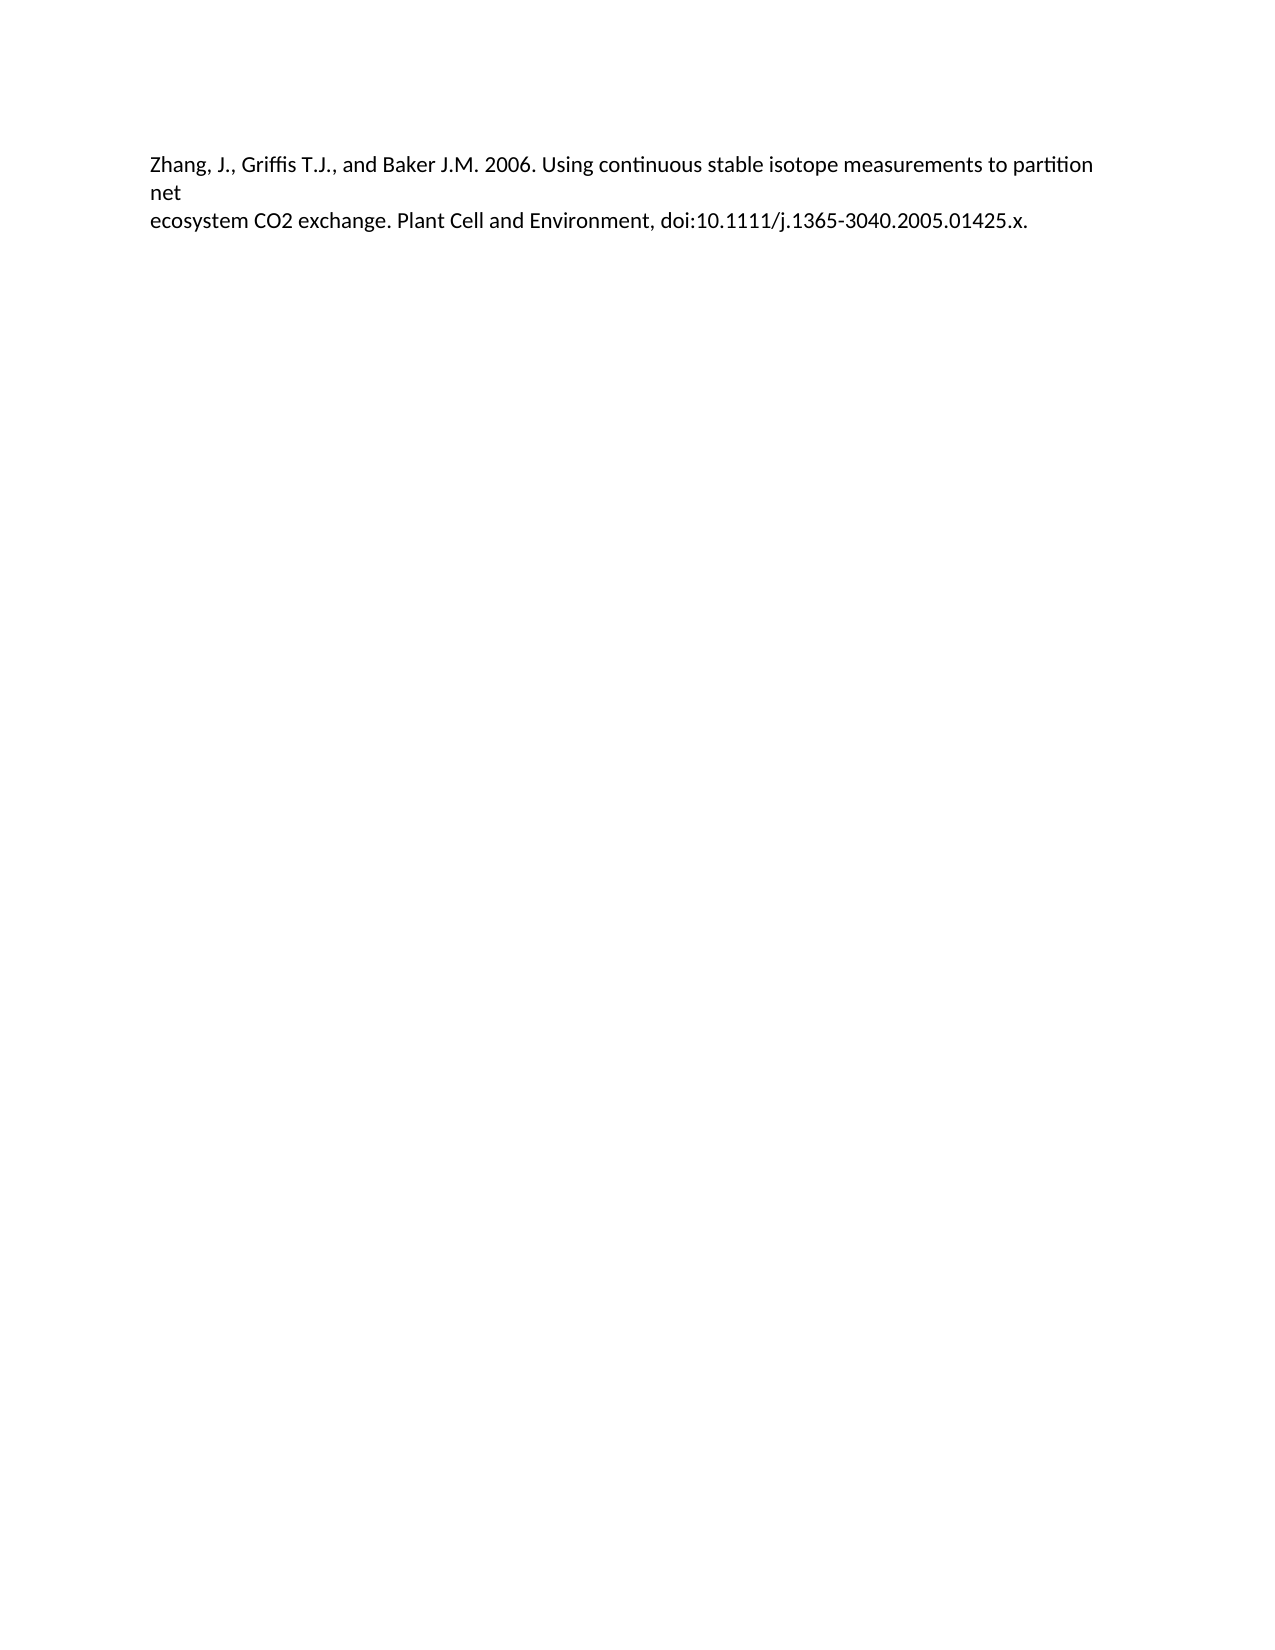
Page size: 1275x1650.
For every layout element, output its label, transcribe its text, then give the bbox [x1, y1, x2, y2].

text ecosystem CO2 exchange. Plant Cell and Environment, doi:10.1111/j.1365-3040.2005.01425.x. [150, 206, 1125, 234]
text Zhang, J., Griffis T.J., and Baker J.M. 2006. Using continuous stable isotope measurements to partition net [150, 150, 1125, 206]
